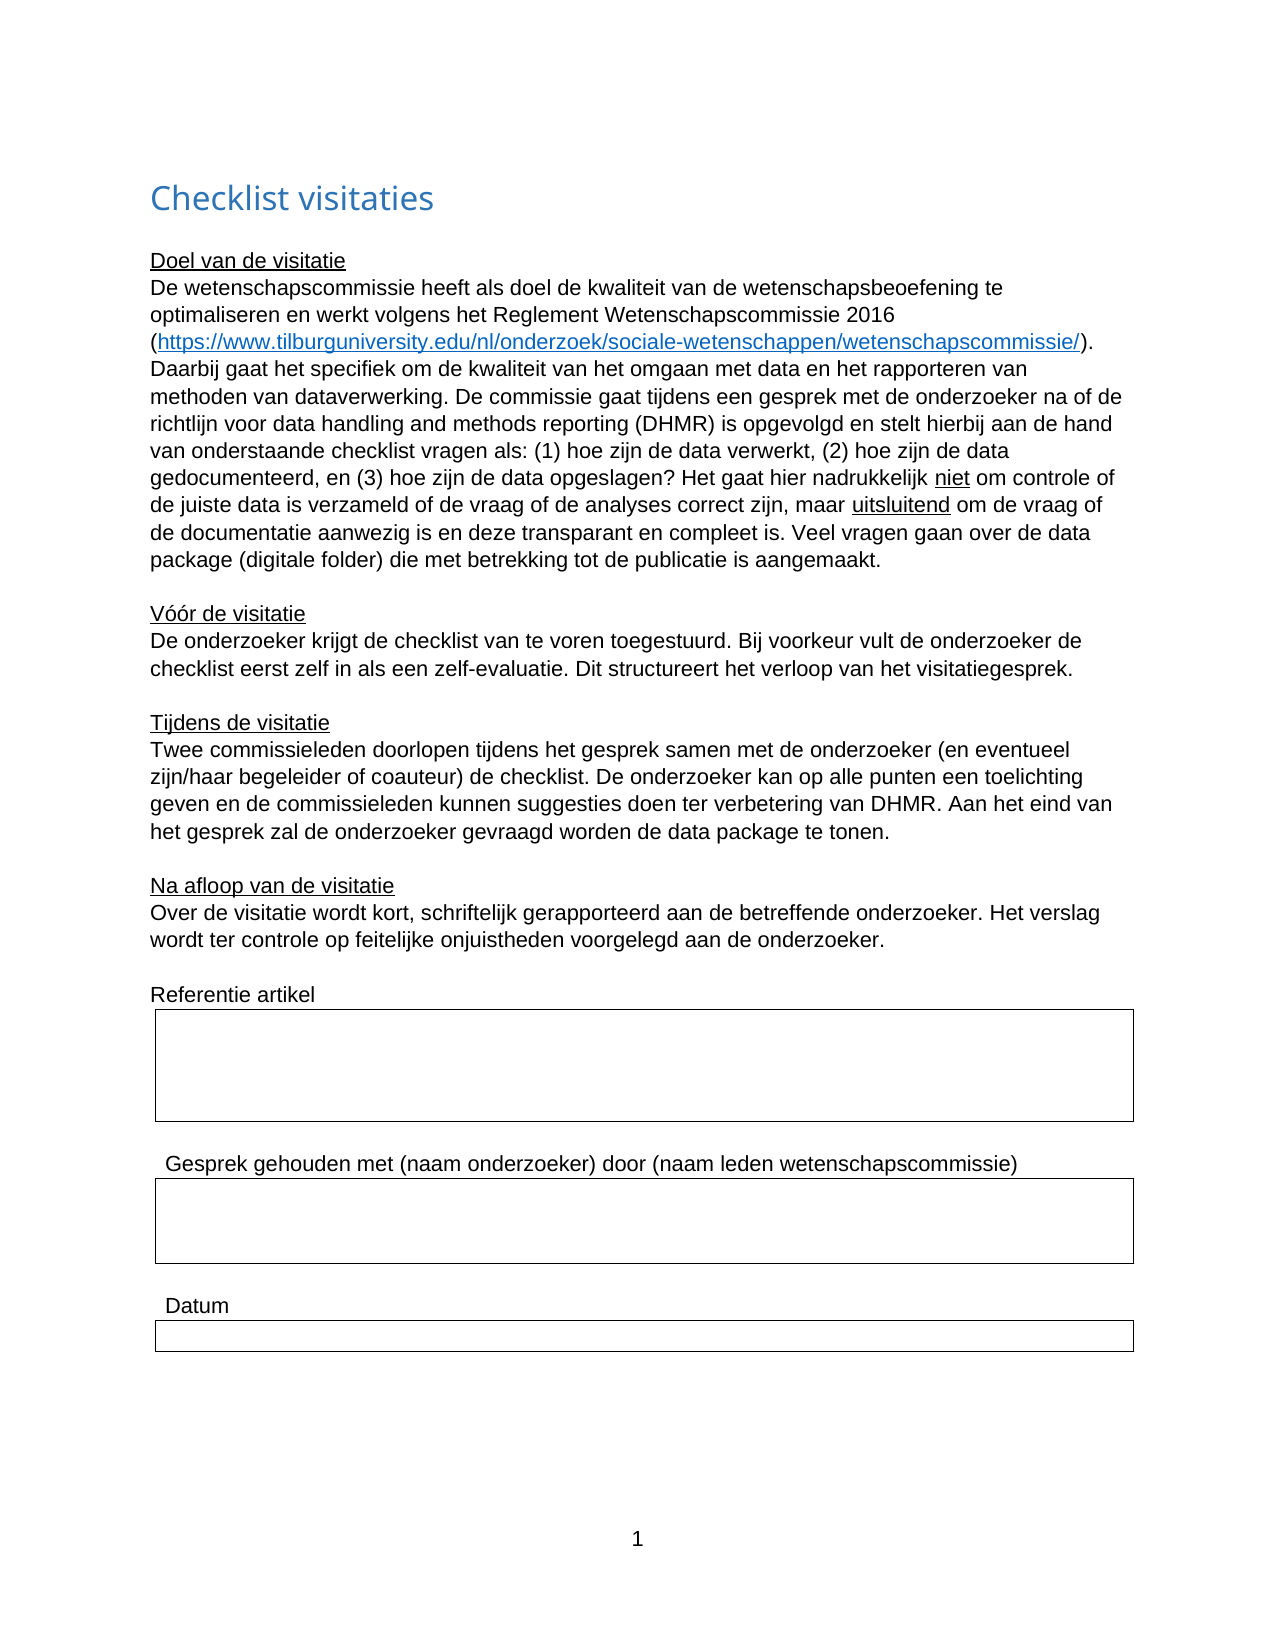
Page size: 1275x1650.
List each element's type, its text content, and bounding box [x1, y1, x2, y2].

text Checklist visitaties [150, 175, 1125, 220]
text Over de visitatie wordt kort, schriftelijk gerapporteerd aan de betreffende onderzoeker. Het verslag wordt ter controle op feitelijke onjuistheden voorgelegd aan de onderzoeker. [150, 900, 1125, 952]
text Vóór de visitatie [150, 601, 1125, 626]
text Datum [165, 1293, 1125, 1318]
text Referentie artikel [150, 982, 1125, 1007]
text Tijdens de visitatie [150, 710, 1125, 735]
text De onderzoeker krijgt de checklist van te voren toegestuurd. Bij voorkeur vult de onderzoeker de checklist eerst zelf in als een zelf-evaluatie. Dit structureert het verloop van het visitatiegesprek. [150, 628, 1125, 681]
text Doel van de visitatie [150, 248, 1125, 273]
text De wetenschapscommissie heeft als doel de kwaliteit van de wetenschapsbeoefening te optimaliseren en werkt volgens het Reglement Wetenschapscommissie 2016 (https://www.tilburguniversity.edu/nl/onderzoek/sociale-wetenschappen/wetenschapscommissie/). Daarbij gaat het specifiek om de kwaliteit van het omgaan met data en het rapporteren van methoden van dataverwerking. De commissie gaat tijdens een gesprek met de onderzoeker na of de richtlijn voor data handling and methods reporting (DHMR) is opgevolgd en stelt hierbij aan de hand van onderstaande checklist vragen als: (1) hoe zijn de data verwerkt, (2) hoe zijn de data gedocumenteerd, en (3) hoe zijn de data opgeslagen? Het gaat hier nadrukkelijk niet om controle of de juiste data is verzameld of de vraag of de analyses correct zijn, maar uitsluitend om de vraag of de documentatie aanwezig is en deze transparant en compleet is. Veel vragen gaan over de data package (digitale folder) die met betrekking tot de publicatie is aangemaakt. [150, 275, 1125, 572]
text Gesprek gehouden met (naam onderzoeker) door (naam leden wetenschapscommissie) [165, 1151, 1125, 1176]
text Na afloop van de visitatie [150, 873, 1125, 898]
text Twee commissieleden doorlopen tijdens het gesprek samen met de onderzoeker (en eventueel zijn/haar begeleider of coauteur) de checklist. De onderzoeker kan op alle punten een toelichting geven en de commissieleden kunnen suggesties doen ter verbetering van DHMR. Aan het eind van het gesprek zal de onderzoeker gevraagd worden de data package te tonen. [150, 737, 1125, 844]
